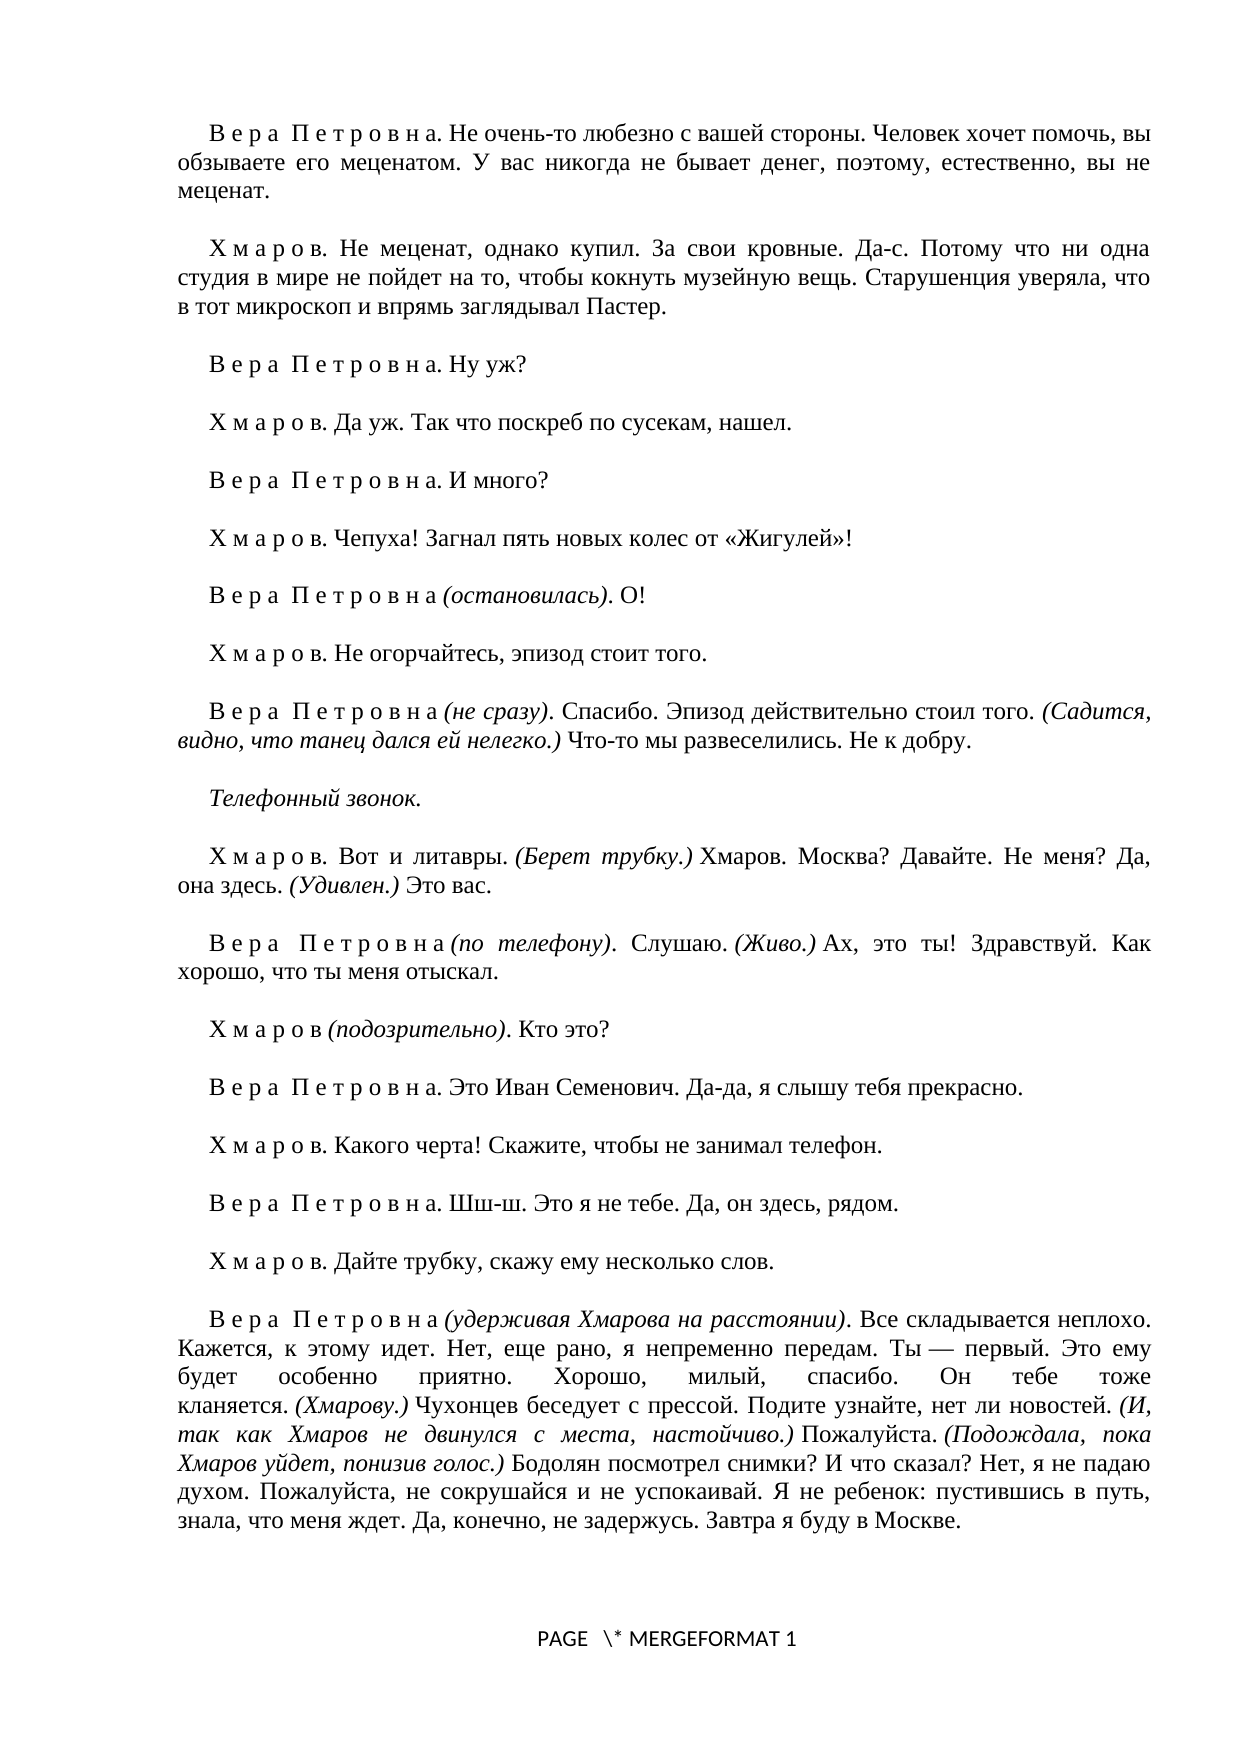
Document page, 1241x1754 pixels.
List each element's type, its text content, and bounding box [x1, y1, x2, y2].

text В е р а П е т р о в н а (удерживая Хмарова на расстоянии). Все складывается неплохо. Кажется, к этому идет. Нет, еще рано, я непременно передам. Ты — первый. Это ему будет особенно приятно. Хорошо, милый, спасибо. Он тебе тоже кланяется. (Хмарову.) Чухонцев беседует с прессой. Подите узнайте, нет ли новостей. (И, так как Хмаров не двинулся с места, настойчиво.) Пожалуйста. (Подождала, пока Хмаров уйдет, понизив голос.) Бодолян посмотрел снимки? И что сказал? Нет, я не падаю духом. Пожалуйста, не сокрушайся и не успокаивай. Я не ребенок: пустившись в путь, знала, что меня ждет. Да, конечно, не задержусь. Завтра я буду в Москве. [177, 1304, 1152, 1534]
text В е р а П е т р о в н а. Ну уж? [177, 349, 1152, 378]
text В е р а П е т р о в н а (по телефону). Слушаю. (Живо.) Ах, это ты! Здравствуй. Как хорошо, что ты меня отыскал. [177, 928, 1152, 985]
text Х м а р о в (подозрительно). Кто это? [177, 1014, 1152, 1043]
text Х м а р о в. Вот и литавры. (Берет трубку.) Хмаров. Москва? Давайте. Не меня? Да, она здесь. (Удивлен.) Это вас. [177, 841, 1152, 898]
text В е р а П е т р о в н а (не сразу). Спасибо. Эпизод действительно стоил того. (Садится, видно, что танец дался ей нелегко.) Что-то мы развеселились. Не к добру. [177, 696, 1152, 754]
text Х м а р о в. Да уж. Так что поскреб по сусекам, нашел. [177, 407, 1152, 436]
text В е р а П е т р о в н а. Шш-ш. Это я не тебе. Да, он здесь, рядом. [177, 1188, 1152, 1217]
text В е р а П е т р о в н а. Не очень-то любезно с вашей стороны. Человек хочет помочь, вы обзываете его меценатом. У вас никогда не бывает денег, поэтому, естественно, вы не меценат. [177, 118, 1152, 204]
text В е р а П е т р о в н а. И много? [177, 465, 1152, 493]
text Х м а р о в. Не меценат, однако купил. За свои кровные. Да-с. Потому что ни одна студия в мире не пойдет на то, чтобы кокнуть музейную вещь. Старушенция уверяла, что в тот микроскоп и впрямь заглядывал Пастер. [177, 233, 1152, 320]
text Х м а р о в. Чепуха! Загнал пять новых колес от «Жигулей»! [177, 523, 1152, 551]
text Х м а р о в. Какого черта! Скажите, чтобы не занимал телефон. [177, 1130, 1152, 1159]
text В е р а П е т р о в н а. Это Иван Семенович. Да-да, я слышу тебя прекрасно. [177, 1072, 1152, 1101]
text Х м а р о в. Дайте трубку, скажу ему несколько слов. [177, 1246, 1152, 1275]
text Телефонный звонок. [177, 783, 1152, 812]
text В е р а П е т р о в н а (остановилась). О! [177, 581, 1152, 609]
text Х м а р о в. Не огорчайтесь, эпизод стоит того. [177, 638, 1152, 667]
